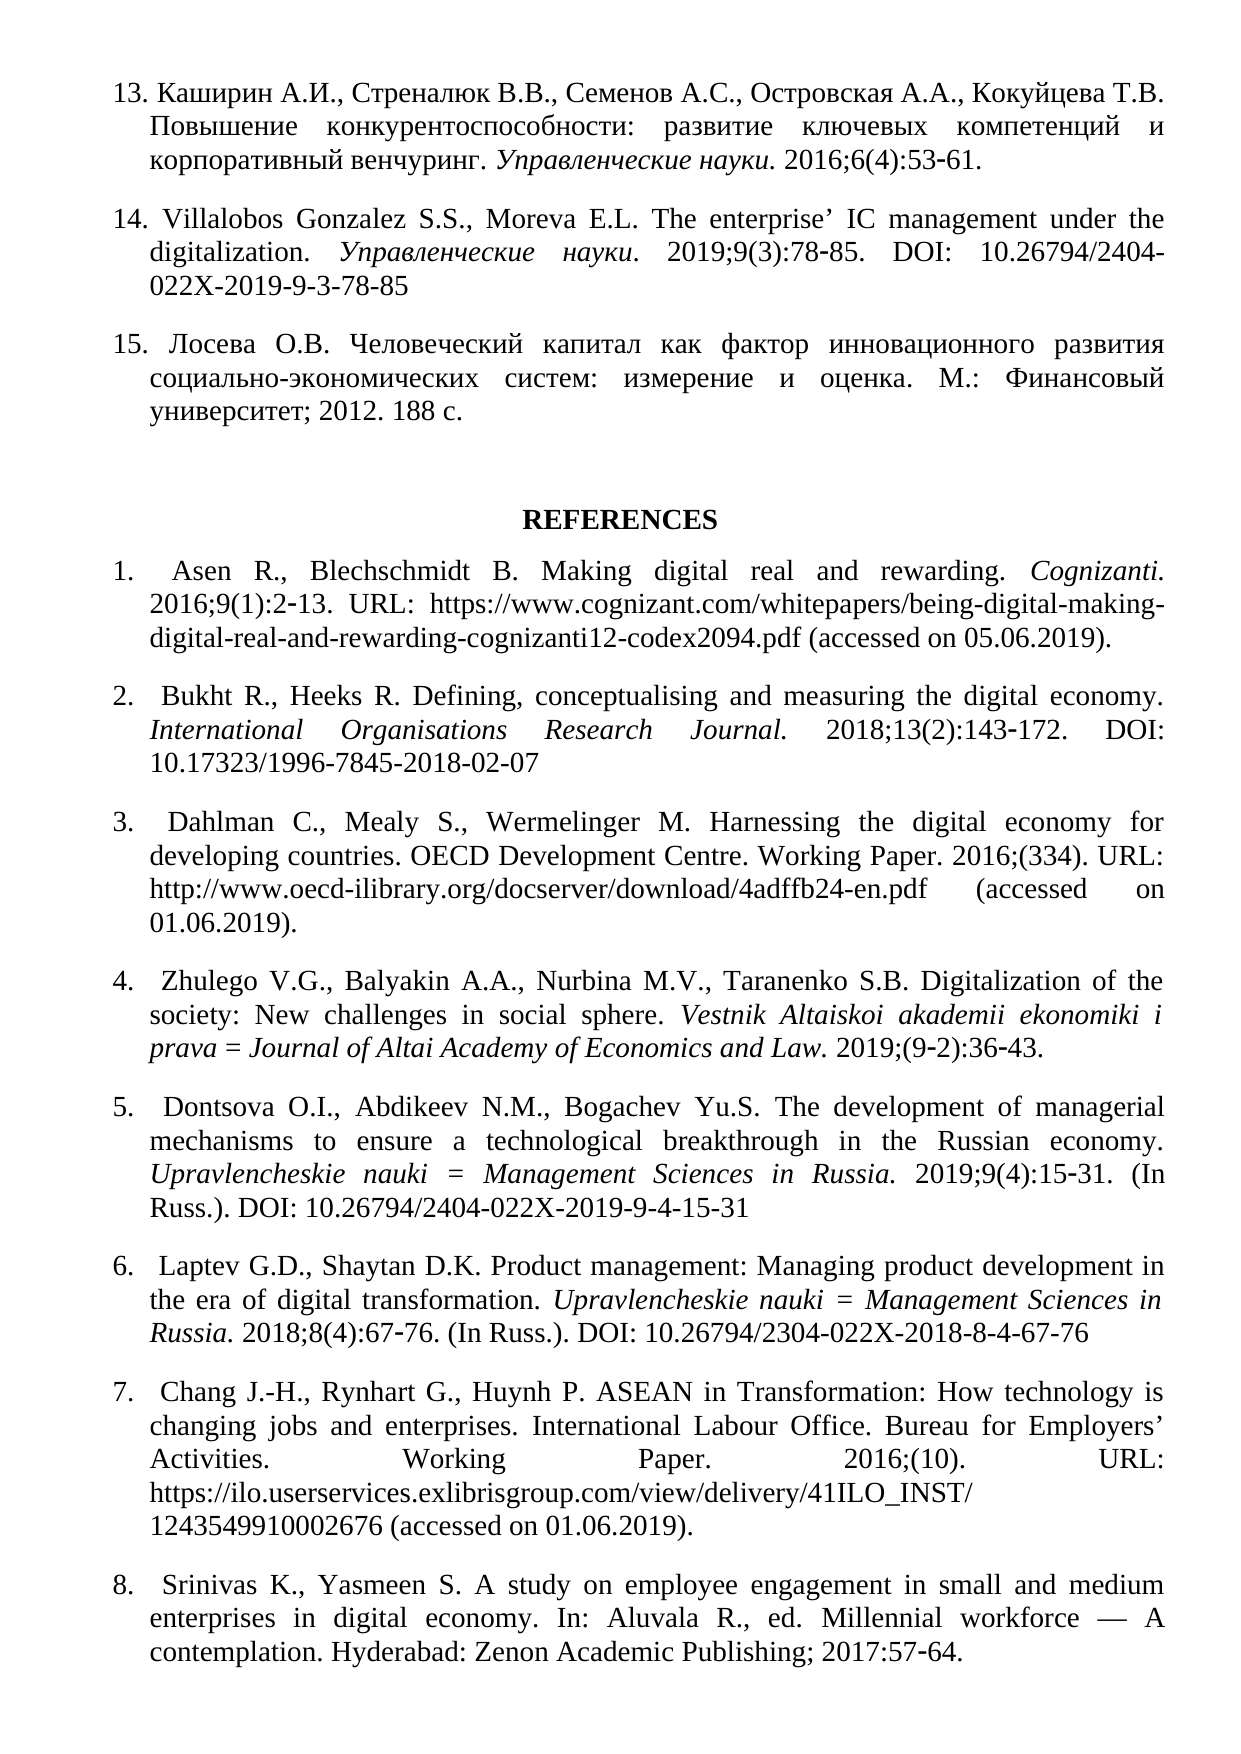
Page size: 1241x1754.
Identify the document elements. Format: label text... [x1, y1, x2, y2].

list Dontsova O.I., Abdikeev N.M., Bogachev Yu.S. The development of managerial mechanisms to ensure a technological breakthrough in the Russian economy. Upravlencheskie nauki = Management Sciences in Russia. 2019;9(4):1531. (In Russ.). DOI: 10.26794/2404-022X-2019-9-4-15-31 [112, 1089, 1165, 1223]
list Лосева О.В. Человеческий капитал как фактор инновационного развития социально-экономических систем: измерение и оценка. М.: Финансовый университет; 2012. 188 с. [112, 326, 1165, 427]
list Asen R., Blechschmidt B. Making digital real and rewarding. Cognizanti. 2016;9(1):213. URL: https://www.cognizant.com/whitepapers/being-digital-making-digital-real-and-rewarding-cognizanti12-codex2094.pdf (accessed on 05.06.2019). [112, 553, 1165, 653]
list Villalobos Gonzalez S.S., Moreva E.L. The enterprise’ IC management under the digitalization. Управленческие науки. 2019;9(3):7885. DOI: 10.26794/2404-022X-2019-9-3-78-85 [112, 201, 1165, 301]
list Bukht R., Heeks R. Defining, conceptualising and measuring the digital economy. International Organisations Research Journal. 2018;13(2):143172. DOI: 10.17323/1996-7845-2018-02-07 [112, 678, 1165, 779]
list Srinivas K., Yasmeen S. A study on employee engagement in small and medium enterprises in digital economy. In: Aluvala R., ed. Millennial workforce — A contemplation. Hyderabad: Zenon Academic Publishing; 2017:5764. [112, 1567, 1165, 1667]
list Каширин А.И., Стреналюк В.В., Семенов А.С., Островская А.А., Кокуйцева Т.В. Повышение конкурентоспособности: развитие ключевых компетенций и корпоративный венчуринг. Управленческие науки. 2016;6(4):5361. [112, 75, 1165, 176]
list Laptev G.D., Shaytan D.K. Product management: Managing product development in the era of digital transformation. Upravlencheskie nauki = Management Sciences in Russia. 2018;8(4):6776. (In Russ.). DOI: 10.26794/2304-022X-2018-8-4-67-76 [112, 1248, 1165, 1349]
list Zhulego V.G., Balyakin A.A., Nurbina M.V., Taranenko S.B. Digitalization of the society: New challenges in social sphere. Vestnik Altaiskoi akademii ekonomiki i prava = Journal of Altai Academy of Economics and Law. 2019;(92):3643. [112, 963, 1165, 1064]
text REFERENCES [75, 502, 1165, 536]
list Chang J.-H., Rynhart G., Huynh P. ASEAN in Transformation: How technology is changing jobs and enterprises. International Labour Office. Bureau for Employers’ Activities. Working Paper. 2016;(10). URL: https://ilo.userservices.exlibrisgroup.com/view/delivery/41ILO_INST/1243549910002676 (accessed on 01.06.2019). [112, 1374, 1165, 1542]
list Dahlman C., Mealy S., Wermelinger M. Harnessing the digital economy for developing countries. OECD Development Centre. Working Paper. 2016;(334). URL: http://www.oecd-ilibrary.org/docserver/download/4adffb24-en.pdf (accessed on 01.06.2019). [112, 804, 1165, 938]
